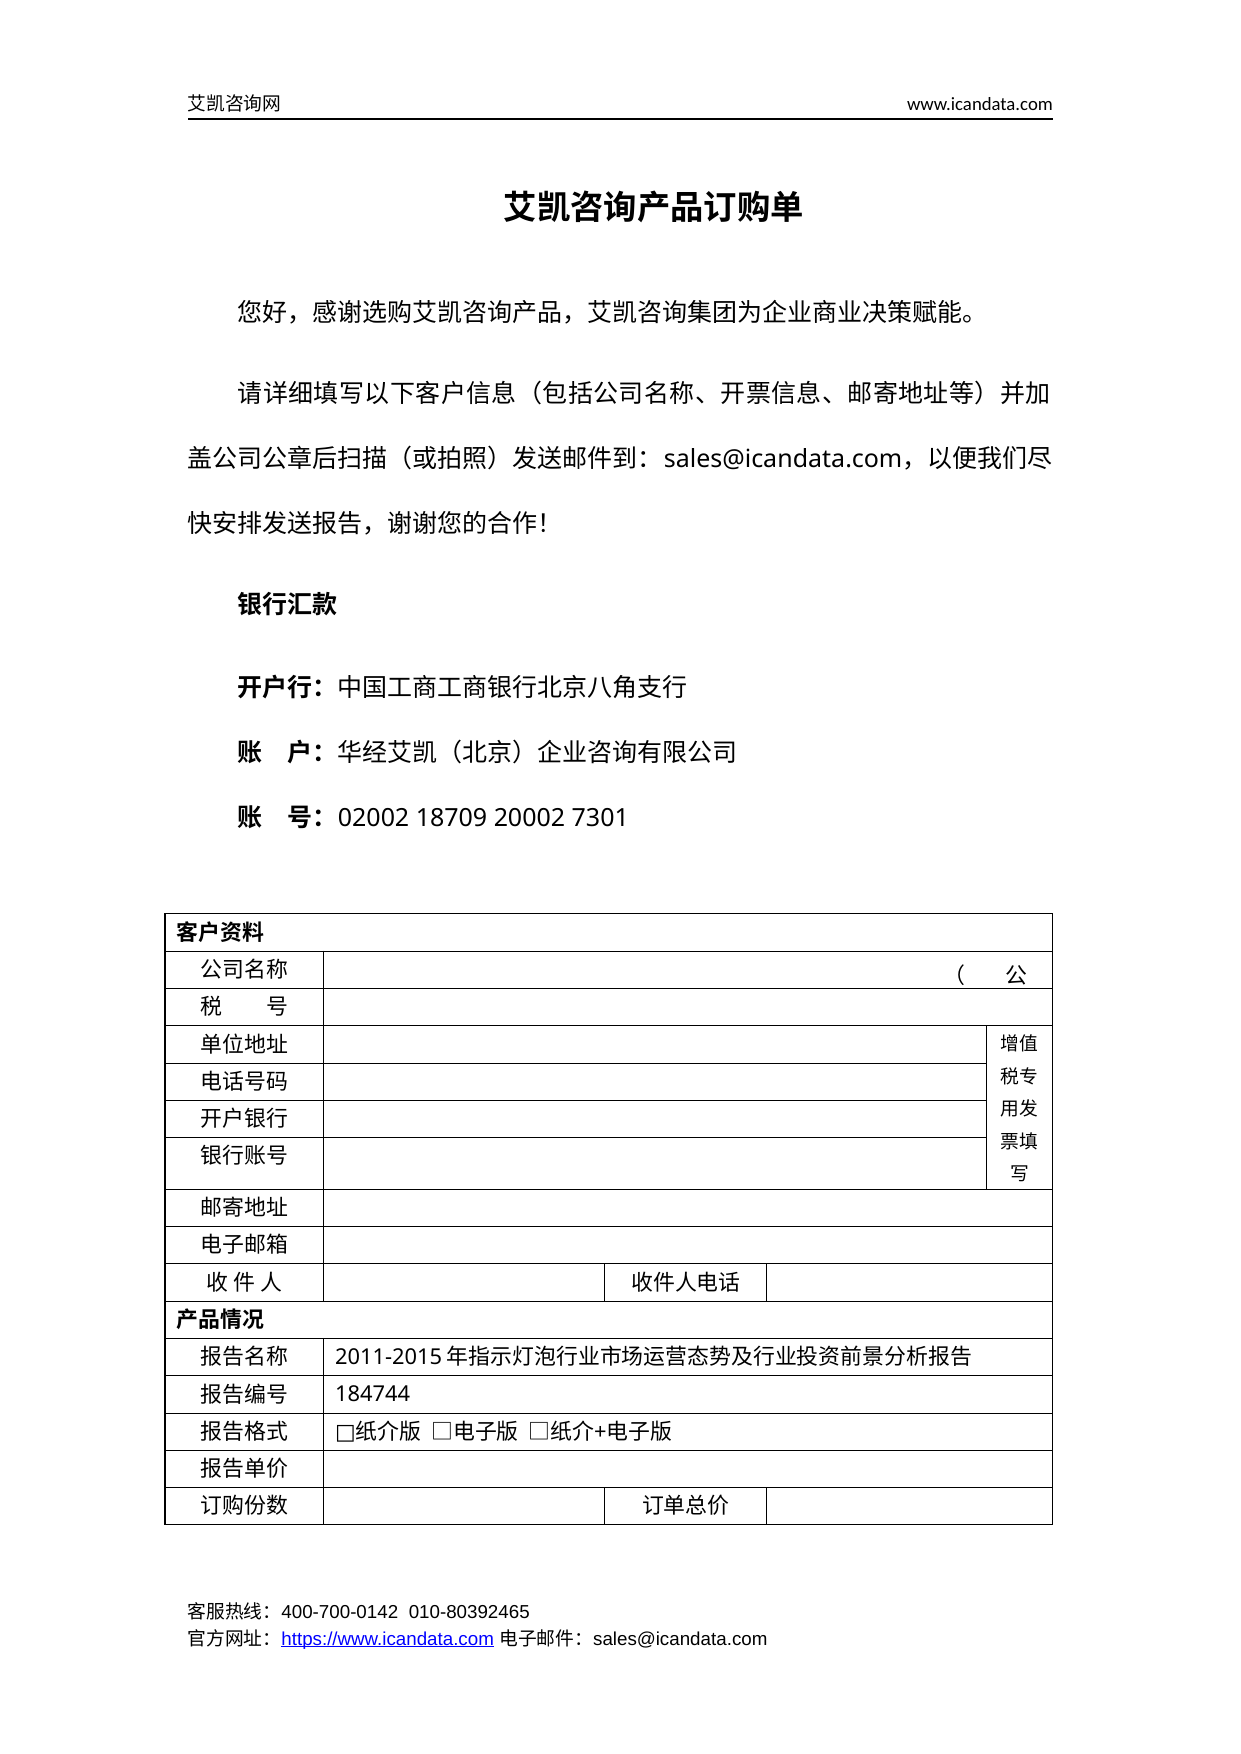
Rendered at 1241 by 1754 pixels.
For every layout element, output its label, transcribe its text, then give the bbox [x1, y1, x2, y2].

table_header 客户资料 [166, 914, 1052, 951]
text 艾凯咨询产品订购单 [187, 172, 1053, 237]
table_cell 单位地址 [166, 1026, 323, 1062]
text 账 号：02002 18709 20002 7301 [187, 783, 1053, 848]
table_cell 报告格式 [166, 1414, 323, 1450]
table_cell 邮寄地址 [166, 1190, 323, 1226]
table_cell 税 号 [166, 989, 323, 1025]
table_cell 开户银行 [166, 1101, 323, 1137]
table_cell [324, 1451, 1052, 1487]
table_cell [324, 1138, 986, 1189]
table_cell 订购份数 [166, 1488, 323, 1524]
table_cell 报告单价 [166, 1451, 323, 1487]
text 您好，感谢选购艾凯咨询产品，艾凯咨询集团为企业商业决策赋能。 [187, 278, 1053, 343]
text 银行汇款 [187, 570, 1053, 635]
table_cell [324, 1064, 986, 1100]
text 开户行：中国工商工商银行北京八角支行 [187, 653, 1053, 718]
table_cell [324, 1227, 1052, 1263]
table_cell 公司名称 [166, 952, 323, 988]
table_cell 2011-2015年指示灯泡行业市场运营态势及行业投资前景分析报告 [324, 1339, 1052, 1375]
table_cell 收 件 人 [166, 1264, 323, 1301]
table_cell 订单总价 [605, 1488, 766, 1524]
table_cell 产品情况 [166, 1302, 1052, 1338]
table_cell 电话号码 [166, 1064, 323, 1100]
table_cell 报告编号 [166, 1376, 323, 1412]
text 账 户：华经艾凯（北京）企业咨询有限公司 [187, 718, 1053, 783]
table_cell □纸介版 □电子版 □纸介+电子版 [324, 1414, 1052, 1450]
table_cell 银行账号 [166, 1138, 323, 1189]
text 请详细填写以下客户信息（包括公司名称、开票信息、邮寄地址等）并加盖公司公章后扫描（或拍照）发送邮件到：sales@icandata.com，以便我们尽快安排发送报告，谢谢您的合作！ [187, 359, 1053, 554]
table_cell 报告名称 [166, 1339, 323, 1375]
table_cell 电子邮箱 [166, 1227, 323, 1263]
table_cell [767, 1488, 1052, 1524]
table_cell [324, 989, 1052, 1025]
table_cell [324, 1190, 1052, 1226]
table_cell 增值税专用发票填写 [987, 1026, 1052, 1189]
table_cell [324, 952, 1052, 988]
table_cell [324, 1026, 986, 1062]
table_cell [324, 1264, 604, 1301]
table_cell [767, 1264, 1052, 1301]
table_cell 184744 [324, 1376, 1052, 1412]
table_cell [324, 1488, 604, 1524]
table_cell 收件人电话 [605, 1264, 766, 1301]
table_cell [324, 1101, 986, 1137]
